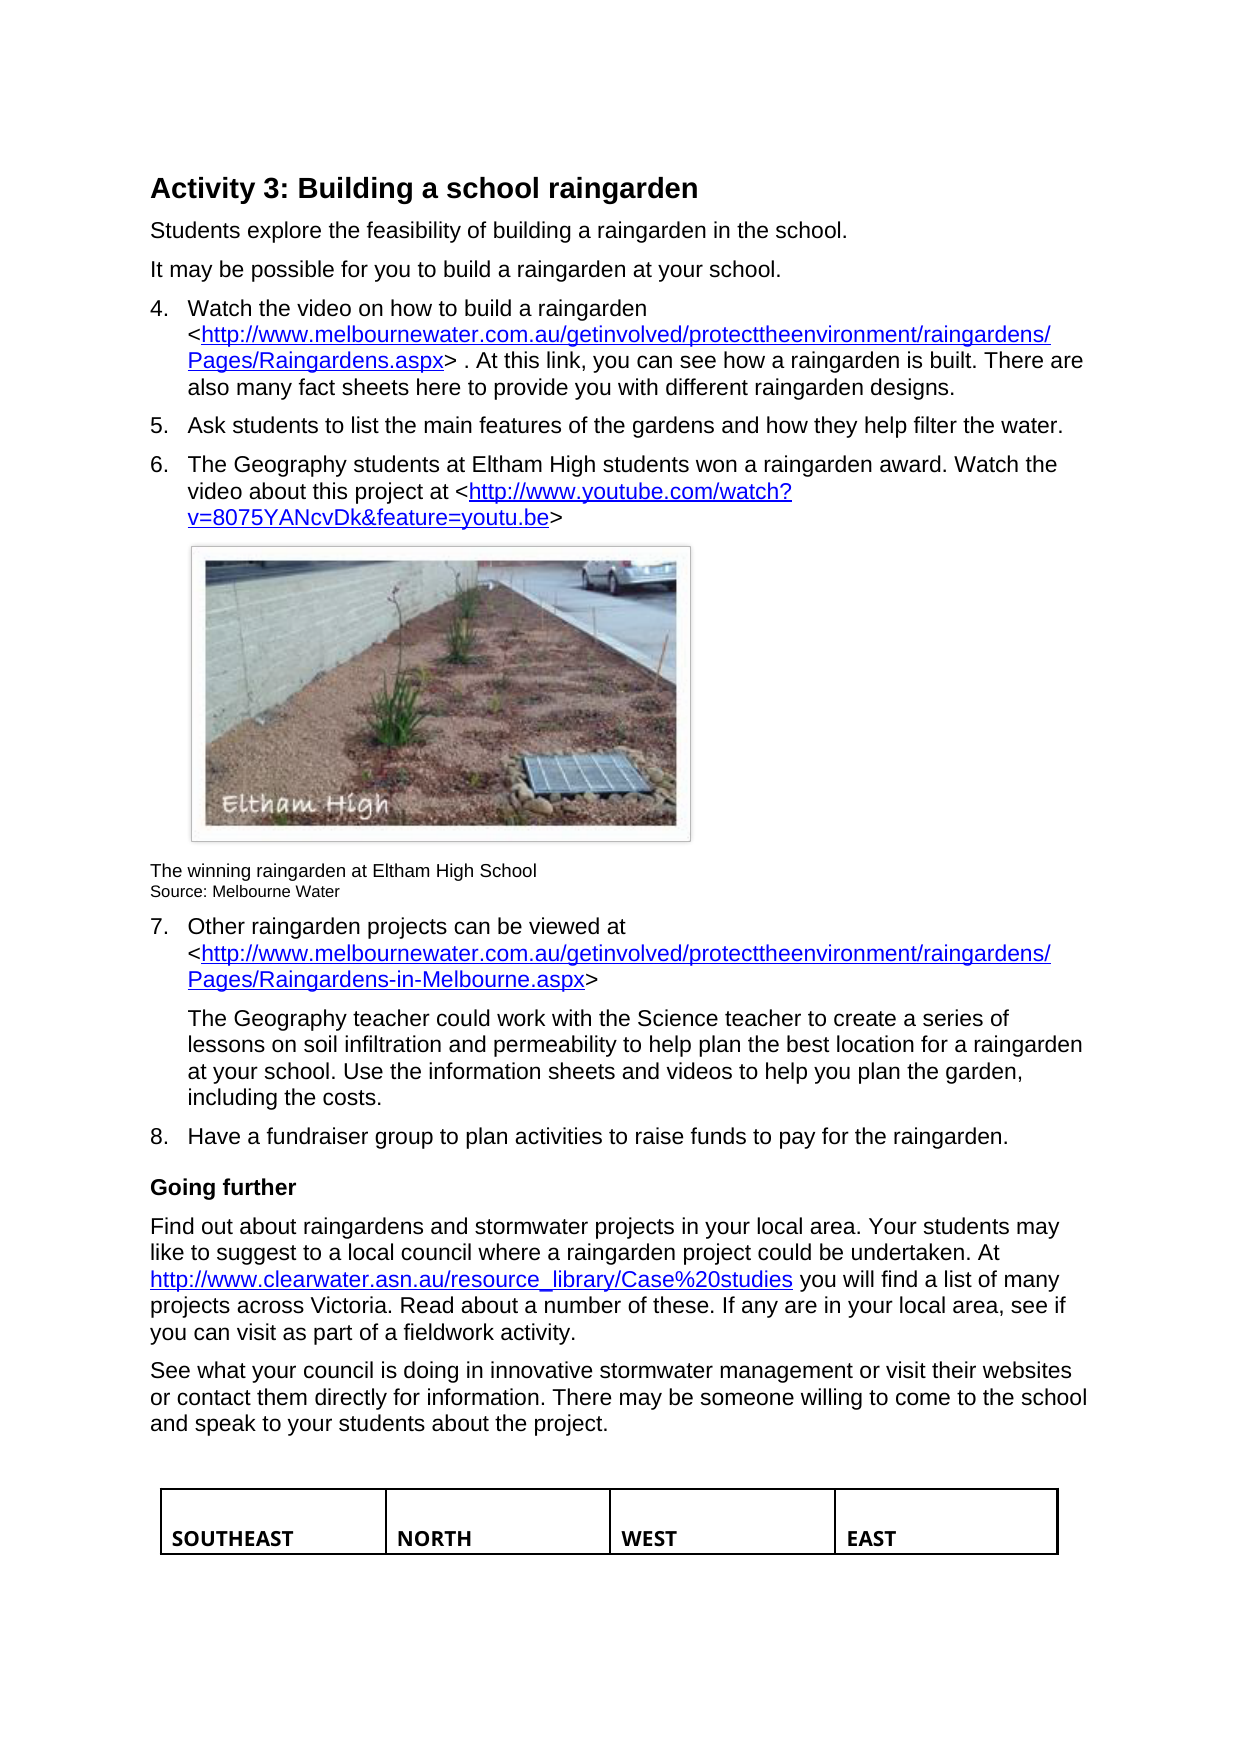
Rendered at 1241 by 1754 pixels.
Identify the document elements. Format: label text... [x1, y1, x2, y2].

table_header SOUTHEAST [162, 1490, 385, 1552]
list Other raingarden projects can be viewed at <http://www.melbournewater.com.au/getinvolved/protecttheenvironment/raingardens/Pages/Raingardens-in-Melbourne.aspx> [150, 913, 1090, 992]
table_header WEST [611, 1490, 834, 1552]
text Students explore the feasibility of building a raingarden in the school. [150, 217, 1090, 243]
text See what your council is doing in innovative stormwater management or visit their websites or contact them directly for information. There may be someone willing to come to the school and speak to your students about the project. [150, 1357, 1090, 1436]
text Find out about raingardens and stormwater projects in your local area. Your students may like to suggest to a local council where a raingarden project could be undertaken. At http://www.clearwater.asn.au/resource_library/Case%20studies you will find a list of many projects across Victoria. Read about a number of these. If any are in your local area, see if you can visit as part of a fieldwork activity. [150, 1213, 1090, 1345]
list Have a fundraiser group to plan activities to raise funds to pay for the raingarden. [150, 1123, 1090, 1149]
list The Geography students at Eltham High students won a raingarden award. Watch the video about this project at <http://www.youtube.com/watch?v=8075YANcvDk&feature=youtu.be> [150, 451, 1090, 530]
picture [187, 542, 697, 848]
table_header NORTH [387, 1490, 609, 1552]
subtitle Activity 3: Building a school raingarden [150, 171, 1090, 204]
table_header EAST [836, 1490, 1056, 1552]
list Watch the video on how to build a raingarden <http://www.melbournewater.com.au/getinvolved/protecttheenvironment/raingardens/Pages/Raingardens.aspx> . At this link, you can see how a raingarden is built. There are also many fact sheets here to provide you with different raingarden designs. [150, 294, 1090, 400]
text It may be possible for you to build a raingarden at your school. [150, 256, 1090, 282]
text The winning raingarden at Eltham High School [150, 860, 1090, 882]
text Source: Melbourne Water [150, 882, 1090, 901]
text The Geography teacher could work with the Science teacher to create a series of lessons on soil infiltration and permeability to help plan the best location for a raingarden at your school. Use the information sheets and videos to help you plan the garden, including the costs. [187, 1005, 1090, 1110]
subtitle Going further [150, 1174, 1090, 1201]
list Ask students to list the main features of the gardens and how they help filter the water. [150, 412, 1090, 439]
